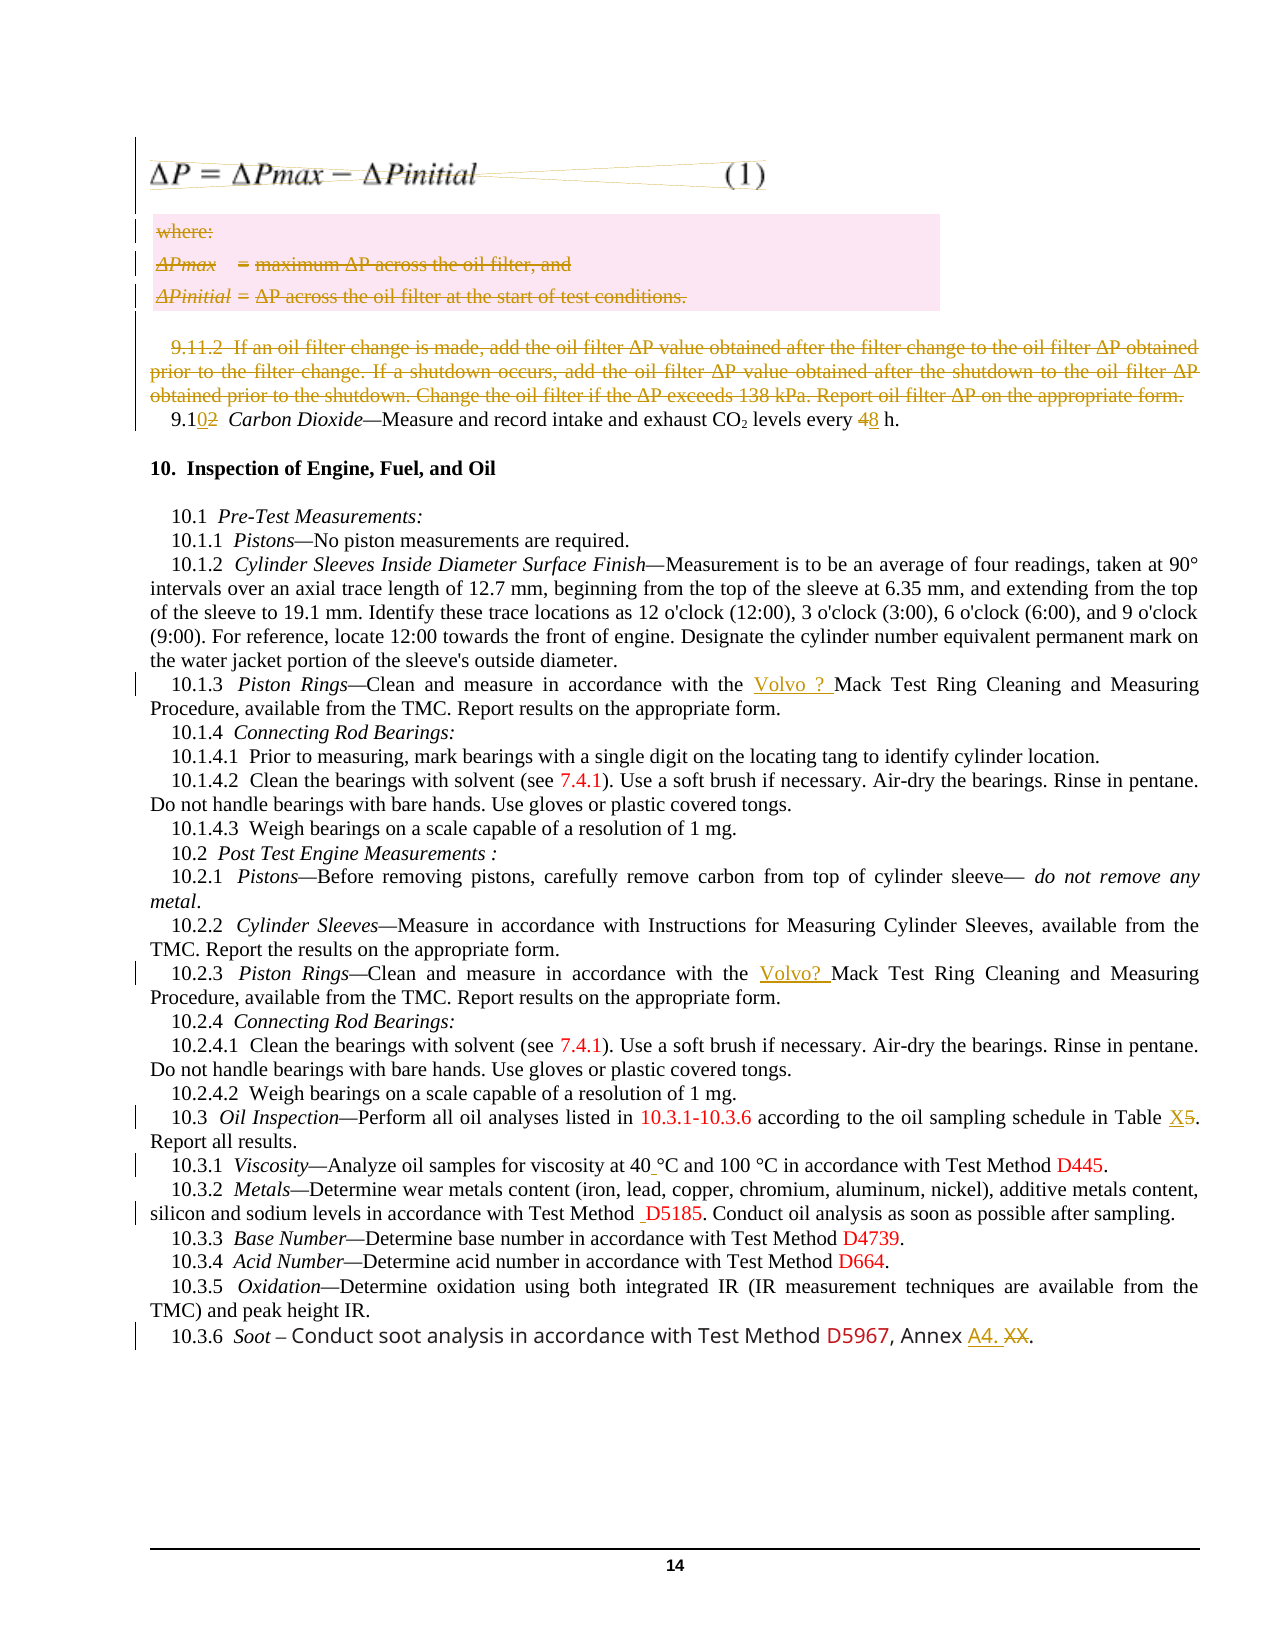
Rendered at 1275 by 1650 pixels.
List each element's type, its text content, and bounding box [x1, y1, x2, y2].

text 10.2.1 Pistons—Before removing pistons, carefully remove carbon from top of cylinder sleeve— do not remove any metal. [150, 864, 1200, 913]
text 10.1.4.2 Clean the bearings with solvent (see 7.4.1). Use a soft brush if necessary. Air-dry the bearings. Rinse in pentane. Do not handle bearings with bare hands. Use gloves or plastic covered tongs. [150, 768, 1200, 816]
text 9.1 Carbon Dioxide—Measure and record intake and exhaust CO2 levels every h. [150, 407, 1200, 431]
text 10. Inspection of Engine, Fuel, and Oil [150, 455, 1200, 479]
text 10.1.4.3 Weigh bearings on a scale capable of a resolution of 1 mg. [150, 816, 1200, 840]
text 10.1.2 Cylinder Sleeves Inside Diameter Surface Finish—Measurement is to be an average of four readings, taken at 90° intervals over an axial trace length of 12.7 mm, beginning from the top of the sleeve at 6.35 mm, and extending from the top of the sleeve to 19.1 mm. Identify these trace locations as 12 o'clock (12:00), 3 o'clock (3:00), 6 o'clock (6:00), and 9 o'clock (9:00). For reference, locate 12:00 towards the front of engine. Designate the cylinder number equivalent permanent mark on the water jacket portion of the sleeve's outside diameter. [150, 552, 1200, 672]
text 10.1 Pre-Test Measurements: [150, 503, 1200, 528]
text 10.2 Post Test Engine Measurements : [150, 840, 1200, 864]
text 10.1.1 Pistons—No piston measurements are required. [150, 528, 1200, 552]
text 10.3.6 Soot – Conduct soot analysis in accordance with Test Method D5967, Annex . [150, 1322, 1200, 1350]
text 10.2.4.1 Clean the bearings with solvent (see 7.4.1). Use a soft brush if necessary. Air-dry the bearings. Rinse in pentane. Do not handle bearings with bare hands. Use gloves or plastic covered tongs. [150, 1033, 1200, 1081]
picture [167, 176, 748, 190]
picture [158, 160, 757, 175]
text 10.2.3 Piston Rings—Clean and measure in accordance with the Mack Test Ring Cleaning and Measuring Procedure, available from the TMC. Report results on the appropriate form. [150, 961, 1200, 1009]
text 10.3.4 Acid Number—Determine acid number in accordance with Test Method D664. [150, 1249, 1200, 1273]
text 10.1.3 Piston Rings—Clean and measure in accordance with the Mack Test Ring Cleaning and Measuring Procedure, available from the TMC. Report results on the appropriate form. [150, 672, 1200, 720]
text 10.1.4 Connecting Rod Bearings: [150, 720, 1200, 744]
text 10.2.4.2 Weigh bearings on a scale capable of a resolution of 1 mg. [150, 1081, 1200, 1105]
text 10.3 Oil Inspection—Perform all oil analyses listed in 10.3.1-10.3.6 according to the oil sampling schedule in Table . Report all results. [150, 1105, 1200, 1153]
text 10.2.2 Cylinder Sleeves—Measure in accordance with Instructions for Measuring Cylinder Sleeves, available from the TMC. Report the results on the appropriate form. [150, 913, 1200, 961]
text 10.2.4 Connecting Rod Bearings: [150, 1009, 1200, 1033]
text 10.3.5 Oxidation—Determine oxidation using both integrated IR (IR measurement techniques are available from the TMC) and peak height IR. [150, 1273, 1200, 1322]
text 10.1.4.1 Prior to measuring, mark bearings with a single digit on the locating tang to identify cylinder location. [150, 744, 1200, 768]
picture [150, 161, 438, 189]
text 10.3.2 Metals—Determine wear metals content (iron, lead, copper, chromium, aluminum, nickel), additive metals content, silicon and sodium levels in accordance with Test Method D5185. Conduct oil analysis as soon as possible after sampling. [150, 1177, 1200, 1225]
text 10.3.3 Base Number—Determine base number in accordance with Test Method D4739. [150, 1225, 1200, 1249]
text 10.3.1 Viscosity—Analyze oil samples for viscosity at 40°C and 100 °C in accordance with Test Method D445. [150, 1153, 1200, 1177]
picture [477, 161, 766, 189]
